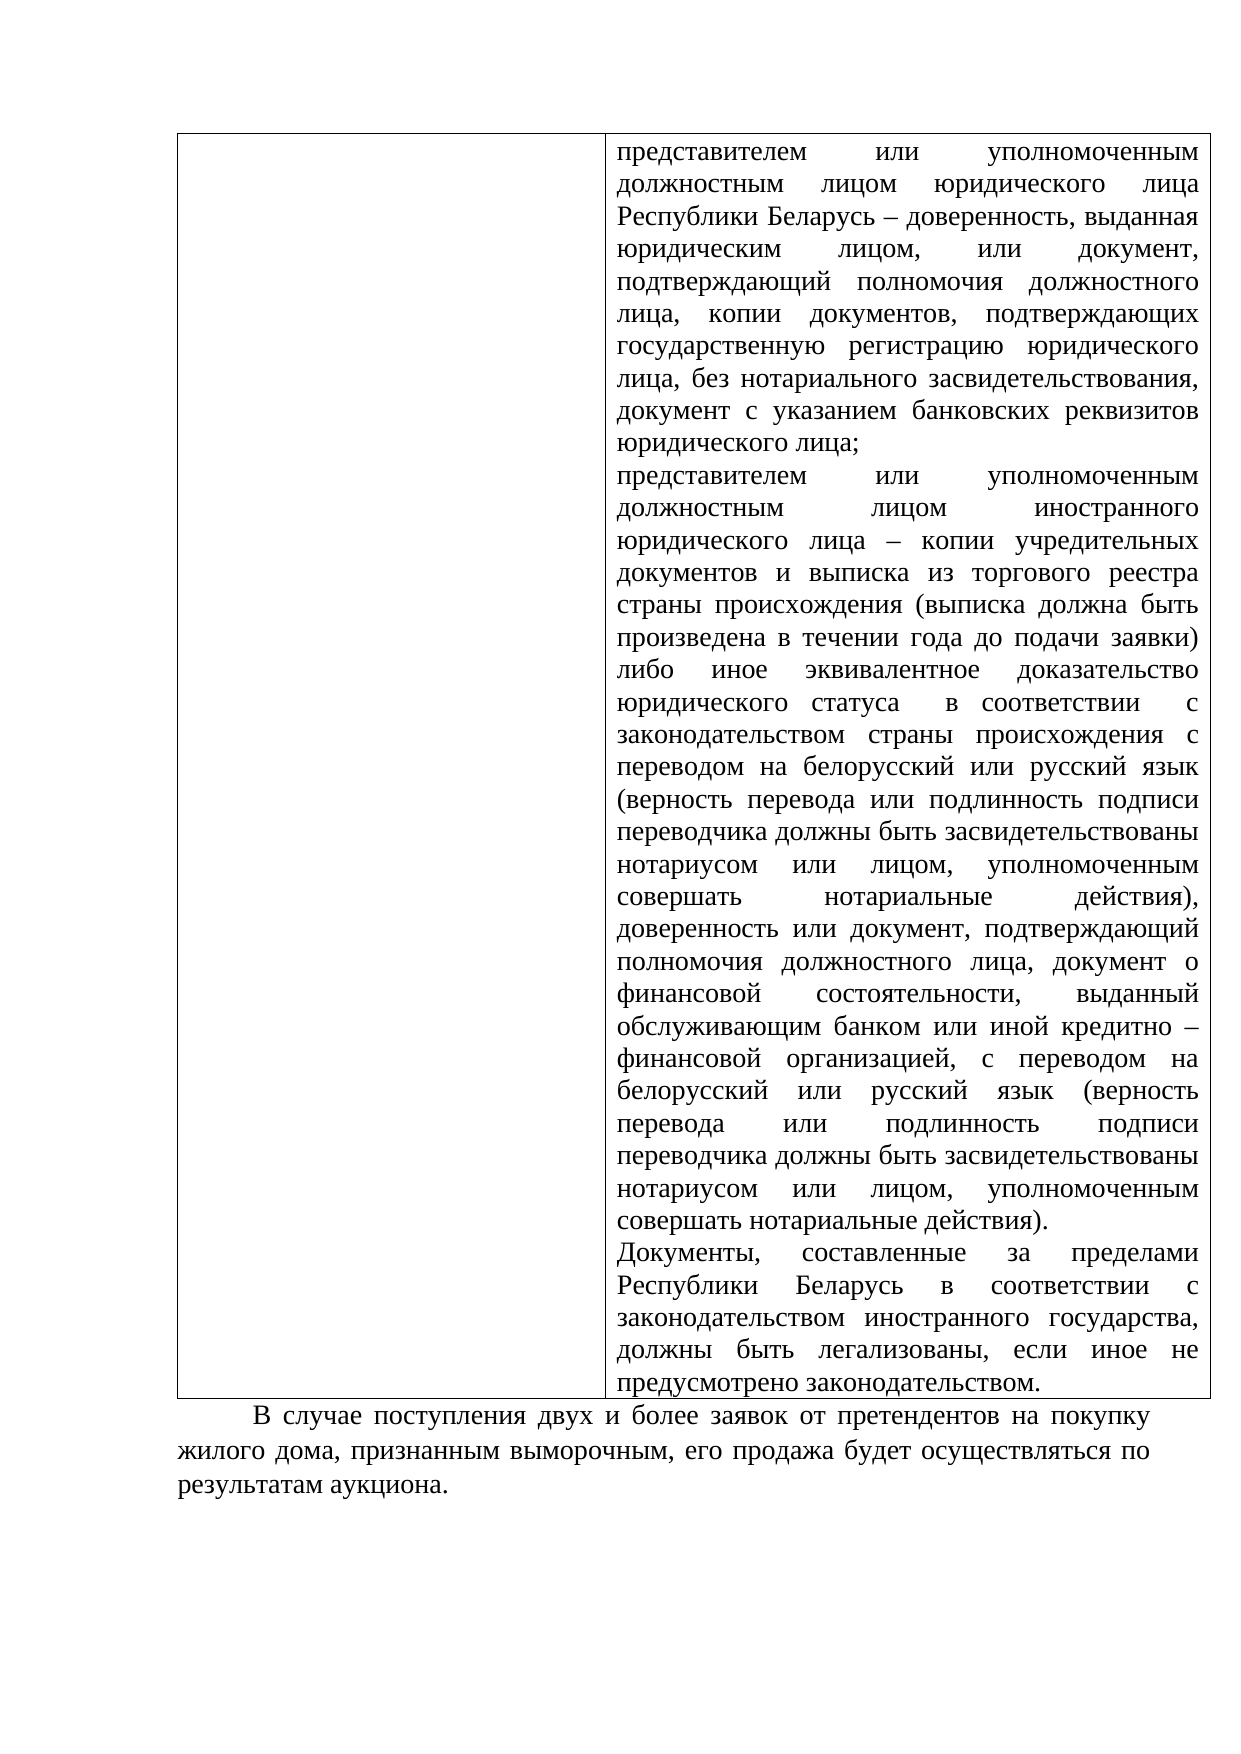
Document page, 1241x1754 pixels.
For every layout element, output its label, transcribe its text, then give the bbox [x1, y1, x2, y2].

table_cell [606, 134, 1210, 1397]
text В случае поступления двух и более заявок от претендентов на покупку жилого дома, признанным выморочным, его продажа будет осуществляться по результатам аукциона. [177, 1399, 1152, 1499]
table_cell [178, 134, 605, 1397]
